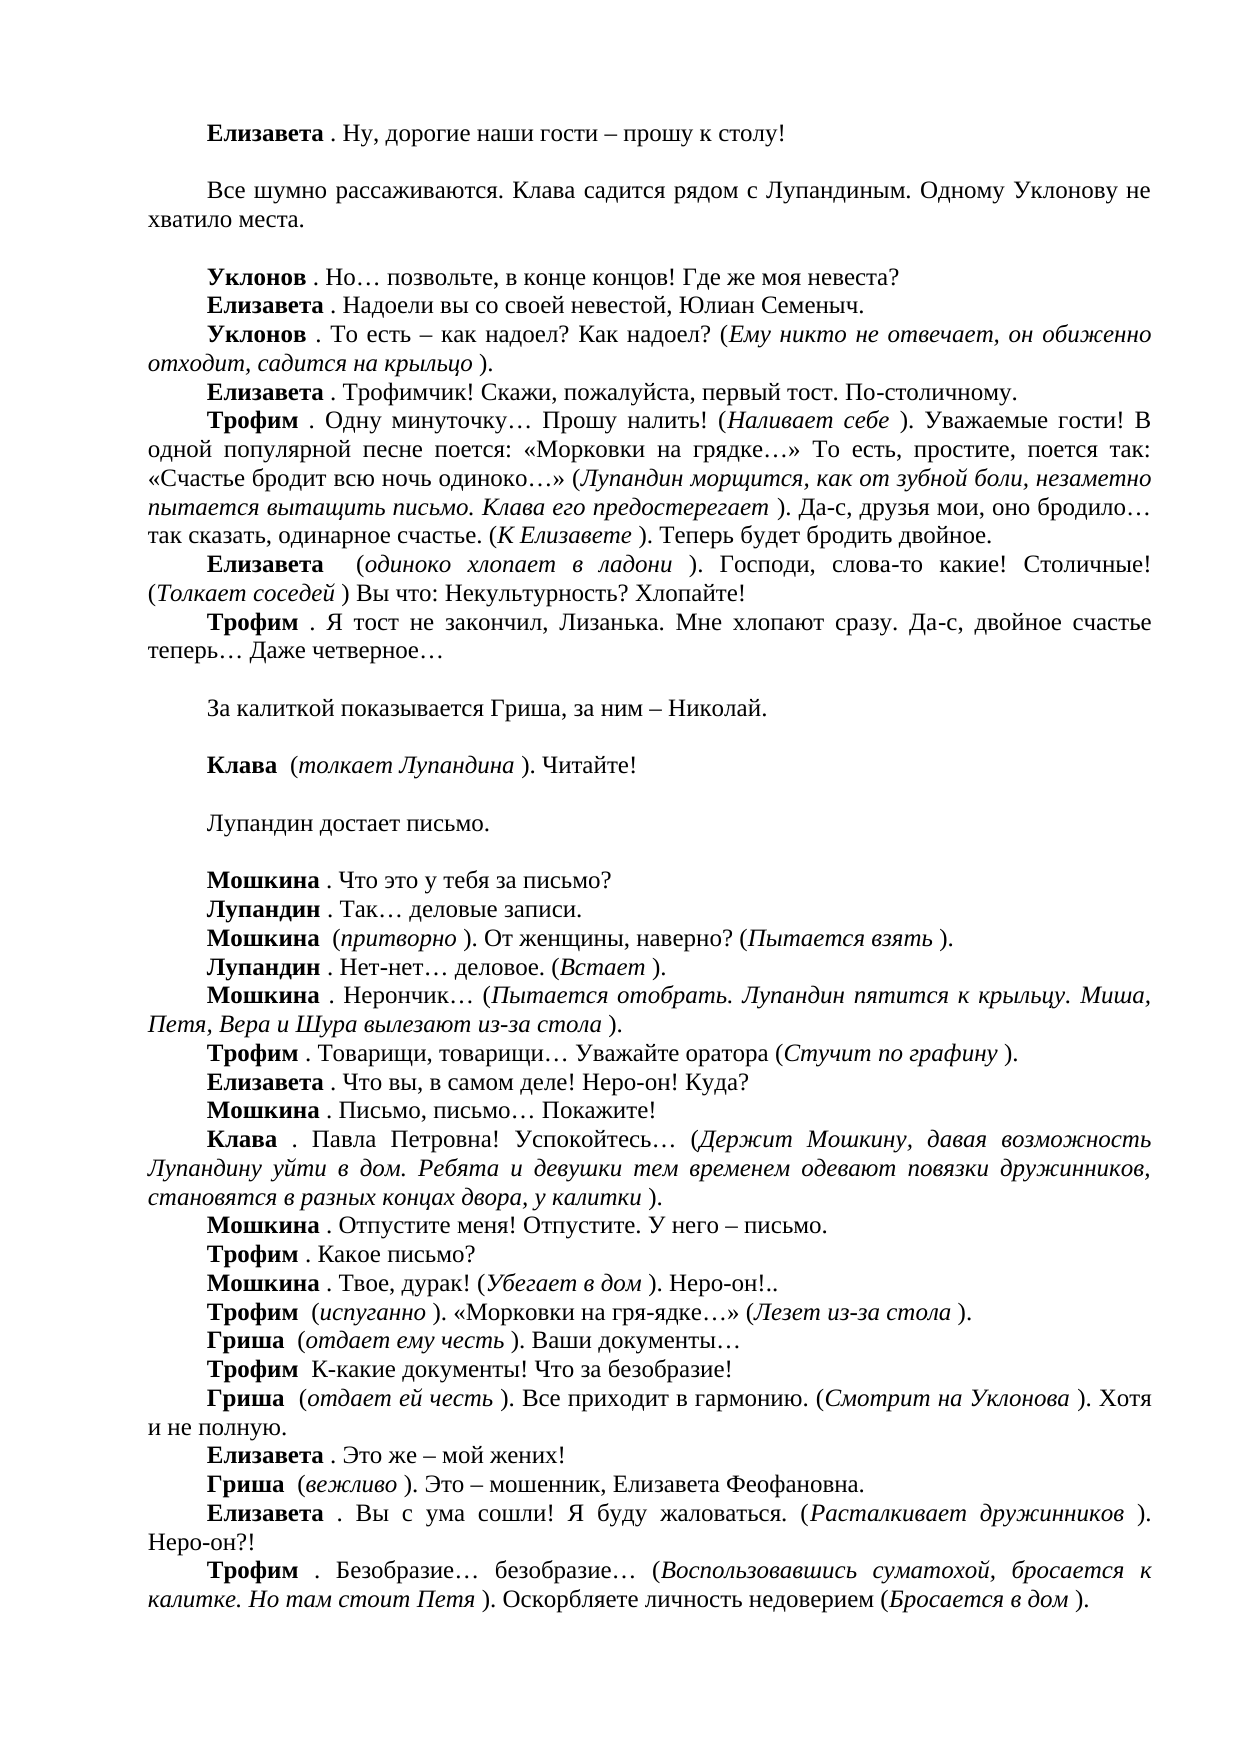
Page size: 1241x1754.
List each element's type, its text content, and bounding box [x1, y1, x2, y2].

text Елизавета . Надоели вы со своей невестой, Юлиан Семеныч. [148, 291, 1152, 319]
text Мошкина . Нерончик… (Пытается отобрать. Лупандин пятится к крыльцу. Миша, Петя, Вера и Шура вылезают из-за стола ). [148, 981, 1152, 1038]
text Трофим . Одну минуточку… Прошу налить! (Наливает себе ). Уважаемые гости! В одной популярной песне поется: «Морковки на грядке…» То есть, простите, поется так: «Счастье бродит всю ночь одиноко…» (Лупандин морщится, как от зубной боли, незаметно пытается вытащить письмо. Клава его предостерегает ). Да-с, друзья мои, оно бродило… так сказать, одинарное счастье. (К Елизавете ). Теперь будет бродить двойное. [148, 406, 1152, 549]
text Елизавета . Трофимчик! Скажи, пожалуйста, первый тост. По-столичному. [148, 377, 1152, 406]
text Мошкина . Письмо, письмо… Покажите! [148, 1096, 1152, 1124]
text Мошкина . Твое, дурак! (Убегает в дом ). Неро-он!.. [148, 1268, 1152, 1297]
text Трофим К-какие документы! Что за безобразие! [148, 1354, 1152, 1383]
text Мошкина (притворно ). От женщины, наверно? (Пытается взять ). [148, 923, 1152, 952]
text Елизавета (одиноко хлопает в ладони ). Господи, слова-то какие! Столичные! (Толкает соседей ) Вы что: Некультурность? Хлопайте! [148, 549, 1152, 607]
text Трофим . Безобразие… безобразие… (Воспользовавшись суматохой, бросается к калитке. Но там стоит Петя ). Оскорбляете личность недоверием (Бросается в дом ). [148, 1556, 1152, 1613]
text Уклонов . Но… позвольте, в конце концов! Где же моя невеста? [148, 262, 1152, 291]
text Трофим . Какое письмо? [148, 1239, 1152, 1268]
text Трофим (испуганно ). «Морковки на гря-ядке…» (Лезет из-за стола ). [148, 1297, 1152, 1326]
text Лупандин . Так… деловые записи. [148, 894, 1152, 923]
text Гриша (отдает ей честь ). Все приходит в гармонию. (Смотрит на Уклонова ). Хотя и не полную. [148, 1383, 1152, 1441]
text За калиткой показывается Гриша, за ним – Николай. [148, 693, 1152, 722]
text Трофим . Товарищи, товарищи… Уважайте оратора (Стучит по графину ). [148, 1038, 1152, 1067]
text Все шумно рассаживаются. Клава садится рядом с Лупандиным. Одному Уклонову не хватило места. [148, 176, 1152, 233]
text Клава . Павла Петровна! Успокойтесь… (Держит Мошкину, давая возможность Лупандину уйти в дом. Ребята и девушки тем временем одевают повязки дружинников, становятся в разных концах двора, у калитки ). [148, 1124, 1152, 1211]
text Мошкина . Что это у тебя за письмо? [148, 866, 1152, 894]
text Гриша (вежливо ). Это – мошенник, Елизавета Феофановна. [148, 1469, 1152, 1498]
text Елизавета . Что вы, в самом деле! Неро-он! Куда? [148, 1067, 1152, 1096]
text Уклонов . То есть – как надоел? Как надоел? (Ему никто не отвечает, он обиженно отходит, садится на крыльцо ). [148, 319, 1152, 377]
text Лупандин . Нет-нет… деловое. (Встает ). [148, 952, 1152, 981]
text Клава (толкает Лупандина ). Читайте! [148, 751, 1152, 779]
text Елизавета . Вы с ума сошли! Я буду жаловаться. (Расталкивает дружинников ). Неро-он?! [148, 1498, 1152, 1556]
text Елизавета . Ну, дорогие наши гости – прошу к столу! [148, 118, 1152, 147]
text Елизавета . Это же – мой жених! [148, 1441, 1152, 1469]
text Трофим . Я тост не закончил, Лизанька. Мне хлопают сразу. Да-с, двойное счастье теперь… Даже четверное… [148, 607, 1152, 664]
text Мошкина . Отпустите меня! Отпустите. У него – письмо. [148, 1211, 1152, 1239]
text Лупандин достает письмо. [148, 808, 1152, 837]
text Гриша (отдает ему честь ). Ваши документы… [148, 1326, 1152, 1354]
